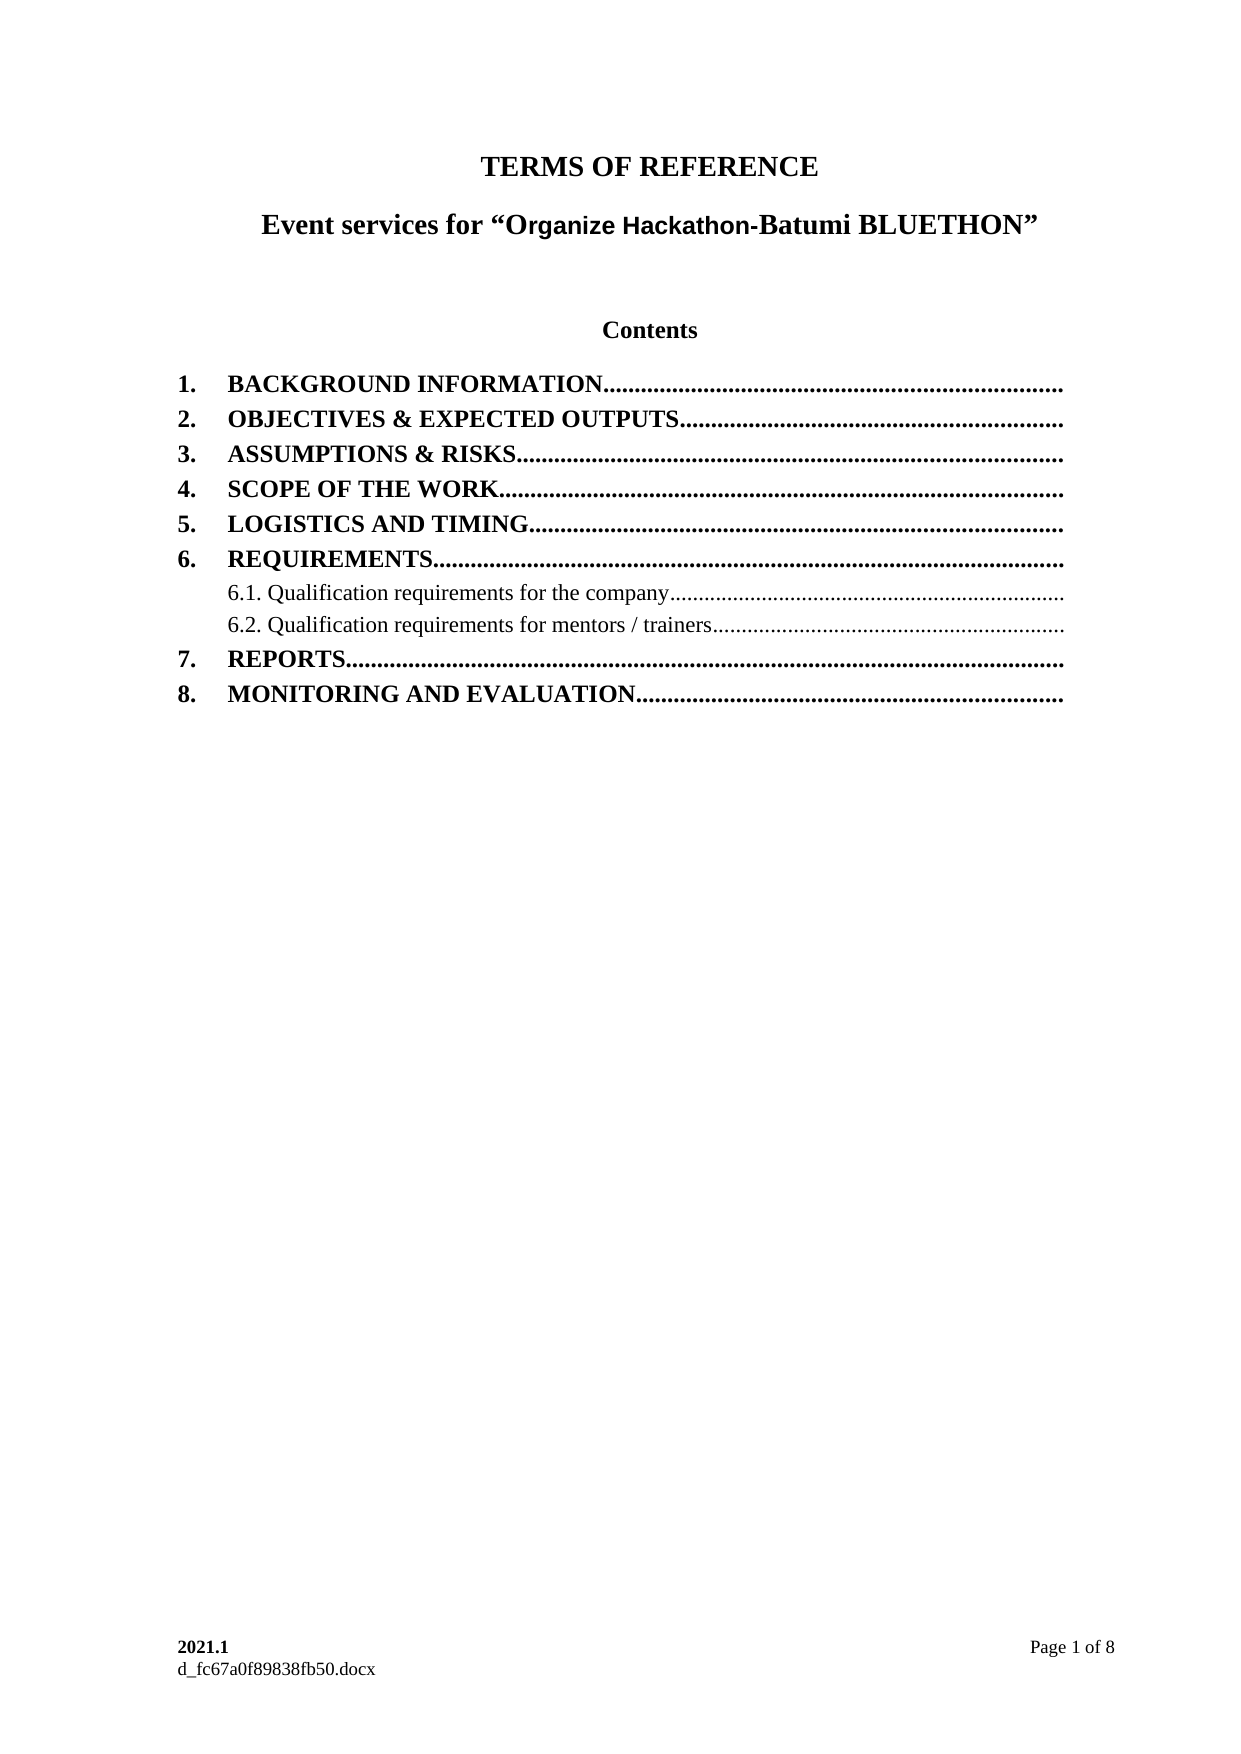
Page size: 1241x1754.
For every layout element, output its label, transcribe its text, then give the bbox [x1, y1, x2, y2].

title TERMS OF REFERENCE [177, 149, 1122, 182]
text Event services for “Organize Hackathon-Batumi BLUETHON” [177, 207, 1122, 241]
